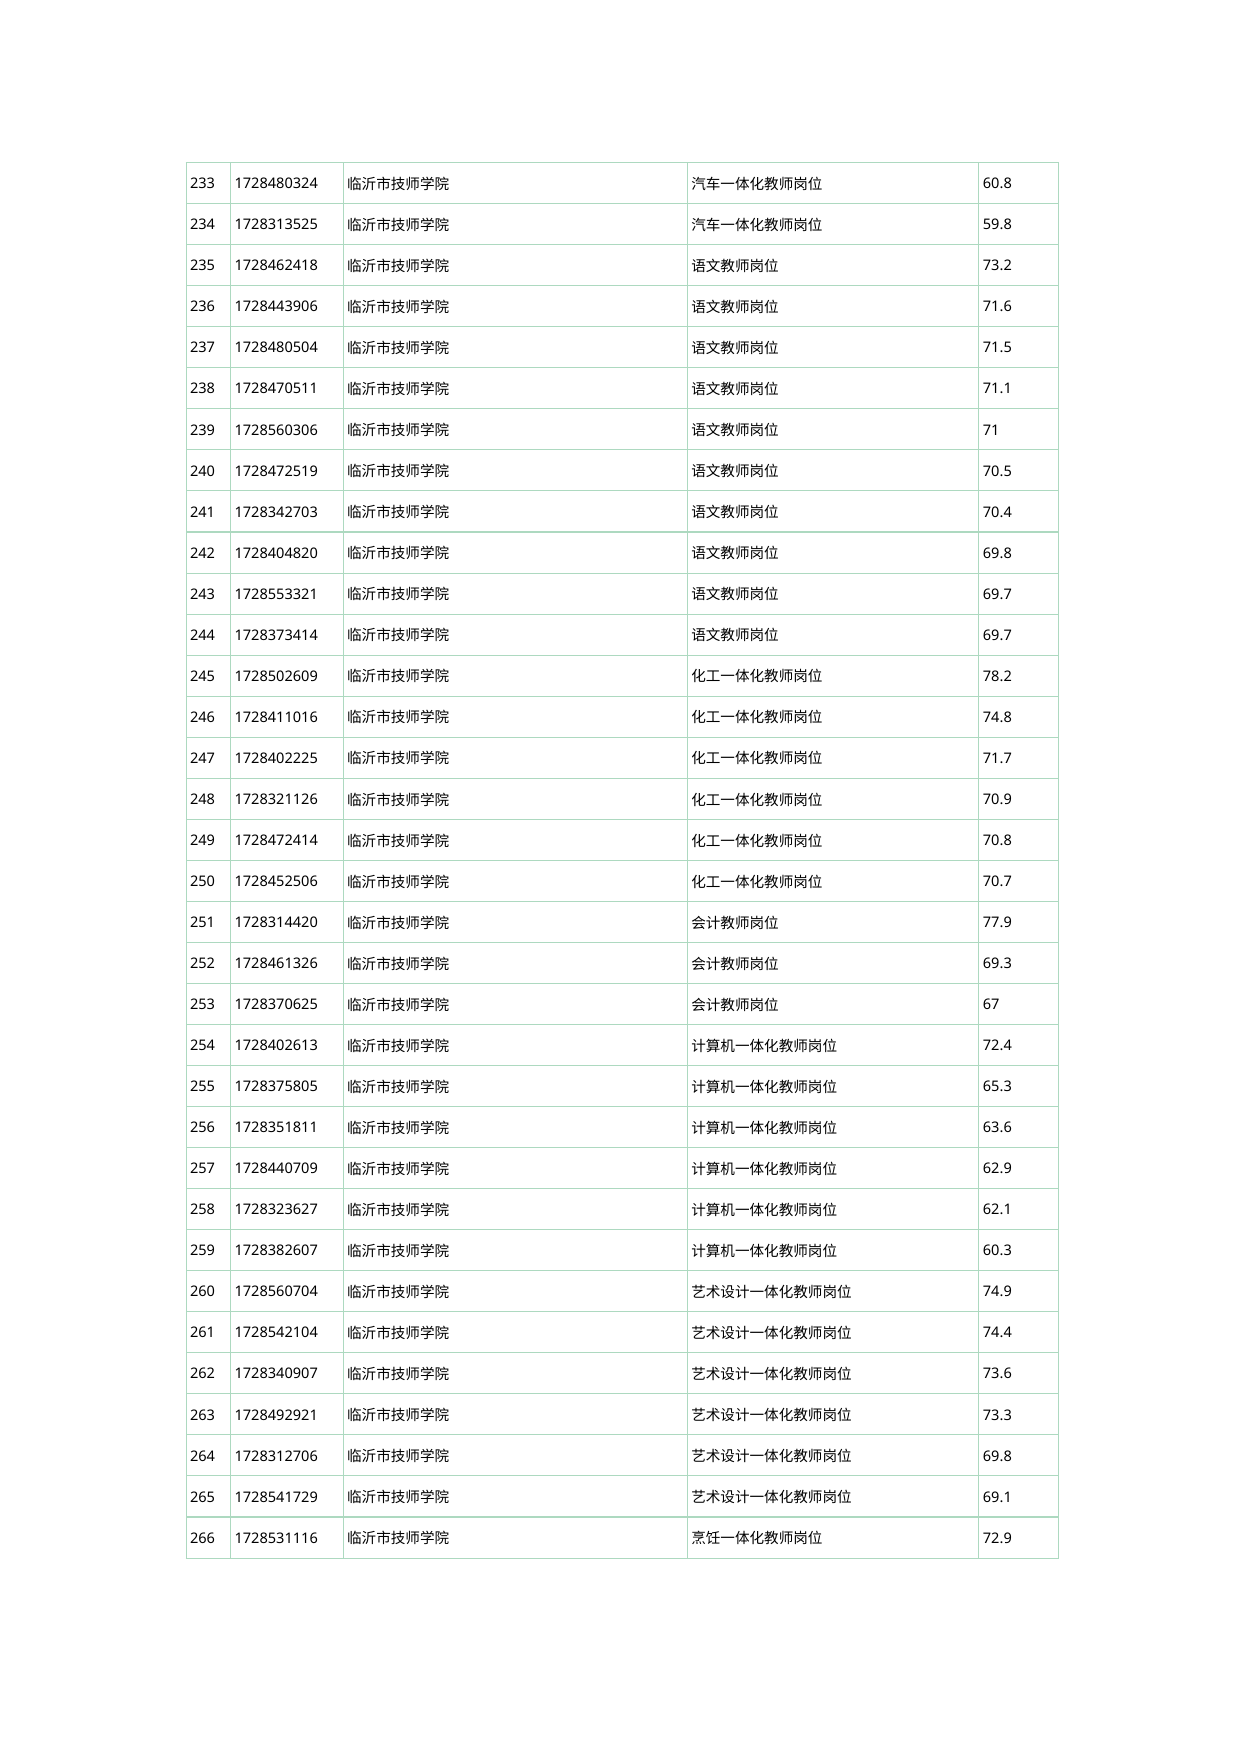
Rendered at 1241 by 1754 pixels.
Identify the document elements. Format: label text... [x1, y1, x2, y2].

table_cell 248 [187, 779, 230, 819]
table_cell 1728404820 [231, 533, 343, 572]
table_cell 65.3 [979, 1066, 1058, 1106]
table_cell 临沂市技师学院 [344, 738, 687, 778]
table_cell 1728440709 [231, 1148, 343, 1188]
table_cell 251 [187, 902, 230, 942]
table_cell 1728462418 [231, 245, 343, 285]
table_cell 1728375805 [231, 1066, 343, 1106]
table_cell 临沂市技师学院 [344, 1353, 687, 1393]
table_cell 1728452506 [231, 861, 343, 901]
table_cell 255 [187, 1066, 230, 1106]
table_cell 70.9 [979, 779, 1058, 819]
table_cell 语文教师岗位 [688, 245, 978, 285]
table_cell 261 [187, 1312, 230, 1352]
table_cell 语文教师岗位 [688, 368, 978, 408]
table_cell 1728373414 [231, 615, 343, 654]
table_cell 74.8 [979, 697, 1058, 737]
table_cell 77.9 [979, 902, 1058, 942]
table_cell 244 [187, 615, 230, 654]
table_cell 语文教师岗位 [688, 574, 978, 613]
table_cell 1728480324 [231, 163, 343, 203]
table_cell 临沂市技师学院 [344, 615, 687, 654]
table_cell 临沂市技师学院 [344, 368, 687, 408]
table_cell 67 [979, 984, 1058, 1024]
table_cell 1728461326 [231, 943, 343, 983]
table_cell 1728502609 [231, 656, 343, 696]
table_cell 59.8 [979, 204, 1058, 244]
table_cell 化工一体化教师岗位 [688, 820, 978, 860]
table_cell 1728560704 [231, 1271, 343, 1311]
table_cell 1728553321 [231, 574, 343, 613]
table_cell 1728470511 [231, 368, 343, 408]
table_cell 259 [187, 1230, 230, 1270]
table_cell 242 [187, 533, 230, 572]
table_cell 临沂市技师学院 [344, 1394, 687, 1434]
table_cell 计算机一体化教师岗位 [688, 1230, 978, 1270]
table_cell 会计教师岗位 [688, 902, 978, 942]
table_cell 69.1 [979, 1476, 1058, 1516]
table_cell 69.8 [979, 1435, 1058, 1475]
table_cell 化工一体化教师岗位 [688, 656, 978, 696]
table_cell 艺术设计一体化教师岗位 [688, 1394, 978, 1434]
table_cell 238 [187, 368, 230, 408]
table_cell 71 [979, 409, 1058, 449]
table_cell 70.7 [979, 861, 1058, 901]
table_cell 1728443906 [231, 286, 343, 326]
table_cell 69.7 [979, 615, 1058, 654]
table_cell 1728370625 [231, 984, 343, 1024]
table_cell 临沂市技师学院 [344, 1230, 687, 1270]
table_cell 计算机一体化教师岗位 [688, 1148, 978, 1188]
table_cell 253 [187, 984, 230, 1024]
table_cell 1728541729 [231, 1476, 343, 1516]
table_cell 1728351811 [231, 1107, 343, 1147]
table_cell 临沂市技师学院 [344, 943, 687, 983]
table_cell 1728402613 [231, 1025, 343, 1065]
table_cell 临沂市技师学院 [344, 450, 687, 490]
table_cell 临沂市技师学院 [344, 163, 687, 203]
table_cell 临沂市技师学院 [344, 327, 687, 367]
table_cell 临沂市技师学院 [344, 984, 687, 1024]
table_cell 计算机一体化教师岗位 [688, 1107, 978, 1147]
table_cell 临沂市技师学院 [344, 1518, 687, 1557]
table_cell 60.3 [979, 1230, 1058, 1270]
table_cell 临沂市技师学院 [344, 656, 687, 696]
table_cell 70.8 [979, 820, 1058, 860]
table_cell 临沂市技师学院 [344, 204, 687, 244]
table_cell 1728560306 [231, 409, 343, 449]
table_cell 247 [187, 738, 230, 778]
table_cell 艺术设计一体化教师岗位 [688, 1353, 978, 1393]
table_cell 1728312706 [231, 1435, 343, 1475]
table_cell 1728382607 [231, 1230, 343, 1270]
table_cell 临沂市技师学院 [344, 1189, 687, 1229]
table_cell 73.3 [979, 1394, 1058, 1434]
table_cell 69.7 [979, 574, 1058, 613]
table_cell 临沂市技师学院 [344, 779, 687, 819]
table_cell 语文教师岗位 [688, 327, 978, 367]
table_cell 临沂市技师学院 [344, 1312, 687, 1352]
table_cell 233 [187, 163, 230, 203]
table_cell 化工一体化教师岗位 [688, 738, 978, 778]
table_cell 1728472519 [231, 450, 343, 490]
table_cell 临沂市技师学院 [344, 533, 687, 572]
table_cell 73.6 [979, 1353, 1058, 1393]
table_cell 临沂市技师学院 [344, 1476, 687, 1516]
table_cell 256 [187, 1107, 230, 1147]
table_cell 257 [187, 1148, 230, 1188]
table_cell 69.3 [979, 943, 1058, 983]
table_cell 241 [187, 491, 230, 531]
table_cell 70.4 [979, 491, 1058, 531]
table_cell 263 [187, 1394, 230, 1434]
table_cell 236 [187, 286, 230, 326]
table_cell 237 [187, 327, 230, 367]
table_cell 临沂市技师学院 [344, 1271, 687, 1311]
table_cell 1728342703 [231, 491, 343, 531]
table_cell 60.8 [979, 163, 1058, 203]
table_cell 1728402225 [231, 738, 343, 778]
table_cell 会计教师岗位 [688, 943, 978, 983]
table_cell 临沂市技师学院 [344, 1066, 687, 1106]
table_cell 临沂市技师学院 [344, 1025, 687, 1065]
table_cell 254 [187, 1025, 230, 1065]
table_cell 1728314420 [231, 902, 343, 942]
table_cell 汽车一体化教师岗位 [688, 163, 978, 203]
table_cell 烹饪一体化教师岗位 [688, 1518, 978, 1557]
table_cell 74.9 [979, 1271, 1058, 1311]
table_cell 71.5 [979, 327, 1058, 367]
table_cell 1728480504 [231, 327, 343, 367]
table_cell 1728472414 [231, 820, 343, 860]
table_cell 72.4 [979, 1025, 1058, 1065]
table_cell 239 [187, 409, 230, 449]
table_cell 临沂市技师学院 [344, 491, 687, 531]
table_cell 临沂市技师学院 [344, 1435, 687, 1475]
table_cell 249 [187, 820, 230, 860]
table_cell 临沂市技师学院 [344, 574, 687, 613]
table_cell 化工一体化教师岗位 [688, 697, 978, 737]
table_cell 1728411016 [231, 697, 343, 737]
table_cell 计算机一体化教师岗位 [688, 1025, 978, 1065]
table_cell 计算机一体化教师岗位 [688, 1189, 978, 1229]
table_cell 1728542104 [231, 1312, 343, 1352]
table_cell 250 [187, 861, 230, 901]
table_cell 语文教师岗位 [688, 491, 978, 531]
table_cell 62.9 [979, 1148, 1058, 1188]
table_cell 临沂市技师学院 [344, 1107, 687, 1147]
table_cell 252 [187, 943, 230, 983]
table_cell 艺术设计一体化教师岗位 [688, 1312, 978, 1352]
table_cell 临沂市技师学院 [344, 697, 687, 737]
table_cell 会计教师岗位 [688, 984, 978, 1024]
table_cell 化工一体化教师岗位 [688, 779, 978, 819]
table_cell 266 [187, 1518, 230, 1557]
table_cell 艺术设计一体化教师岗位 [688, 1476, 978, 1516]
table_cell 264 [187, 1435, 230, 1475]
table_cell 71.1 [979, 368, 1058, 408]
table_cell 临沂市技师学院 [344, 1148, 687, 1188]
table_cell 1728313525 [231, 204, 343, 244]
table_cell 71.7 [979, 738, 1058, 778]
table_cell 语文教师岗位 [688, 533, 978, 572]
table_cell 74.4 [979, 1312, 1058, 1352]
table_cell 语文教师岗位 [688, 450, 978, 490]
table_cell 72.9 [979, 1518, 1058, 1557]
table_cell 艺术设计一体化教师岗位 [688, 1435, 978, 1475]
table_cell 临沂市技师学院 [344, 820, 687, 860]
table_cell 临沂市技师学院 [344, 245, 687, 285]
table_cell 258 [187, 1189, 230, 1229]
table_cell 临沂市技师学院 [344, 286, 687, 326]
table_cell 化工一体化教师岗位 [688, 861, 978, 901]
table_cell 246 [187, 697, 230, 737]
table_cell 62.1 [979, 1189, 1058, 1229]
table_cell 临沂市技师学院 [344, 861, 687, 901]
table_cell 262 [187, 1353, 230, 1393]
table_cell 语文教师岗位 [688, 615, 978, 654]
table_cell 243 [187, 574, 230, 613]
table_cell 艺术设计一体化教师岗位 [688, 1271, 978, 1311]
table_cell 1728321126 [231, 779, 343, 819]
table_cell 260 [187, 1271, 230, 1311]
table_cell 临沂市技师学院 [344, 409, 687, 449]
table_cell 1728323627 [231, 1189, 343, 1229]
table_cell 1728531116 [231, 1518, 343, 1557]
table_cell 计算机一体化教师岗位 [688, 1066, 978, 1106]
table_cell 1728492921 [231, 1394, 343, 1434]
table_cell 汽车一体化教师岗位 [688, 204, 978, 244]
table_cell 语文教师岗位 [688, 286, 978, 326]
table_cell 78.2 [979, 656, 1058, 696]
table_cell 265 [187, 1476, 230, 1516]
table_cell 语文教师岗位 [688, 409, 978, 449]
table_cell 69.8 [979, 533, 1058, 572]
table_cell 234 [187, 204, 230, 244]
table_cell 1728340907 [231, 1353, 343, 1393]
table_cell 63.6 [979, 1107, 1058, 1147]
table_cell 245 [187, 656, 230, 696]
table_cell 73.2 [979, 245, 1058, 285]
table_cell 71.6 [979, 286, 1058, 326]
table_cell 240 [187, 450, 230, 490]
table_cell 70.5 [979, 450, 1058, 490]
table_cell 235 [187, 245, 230, 285]
table_cell 临沂市技师学院 [344, 902, 687, 942]
